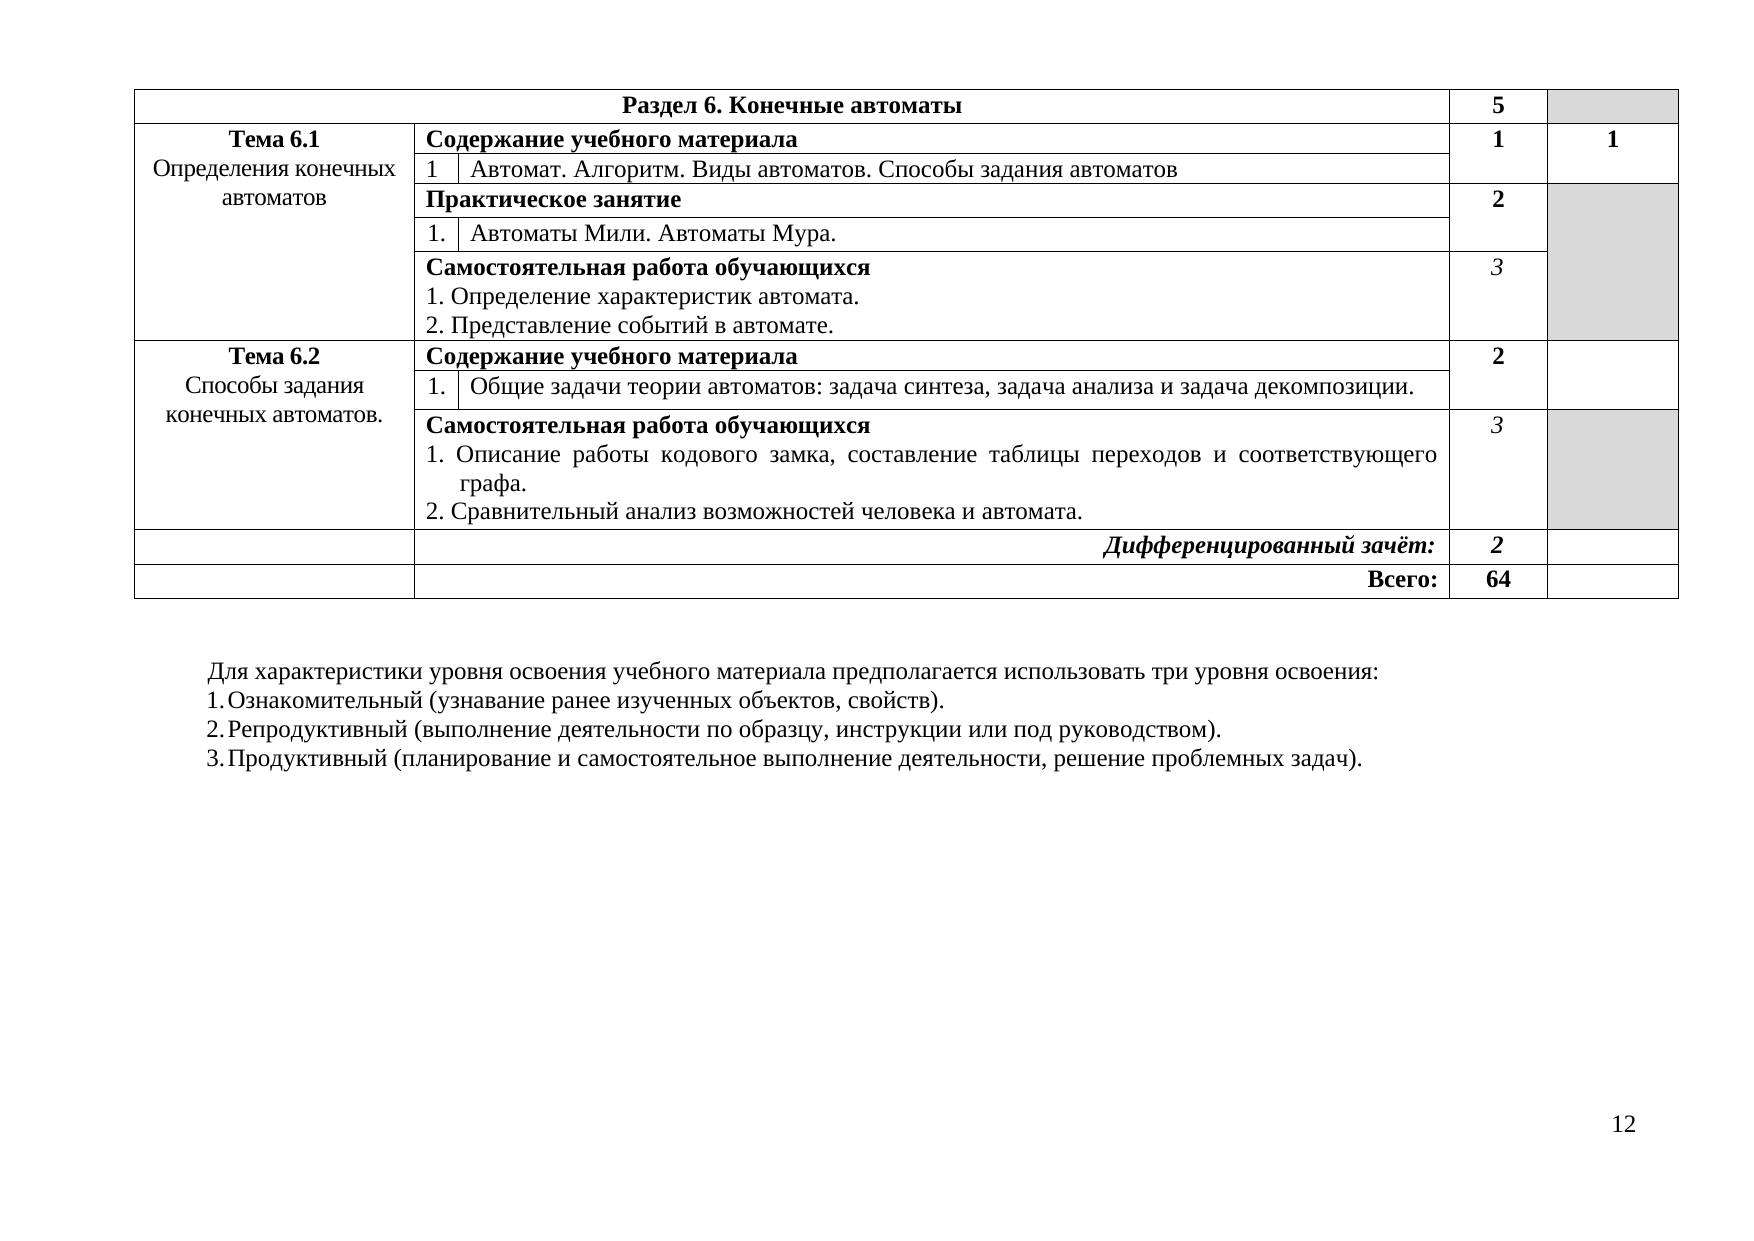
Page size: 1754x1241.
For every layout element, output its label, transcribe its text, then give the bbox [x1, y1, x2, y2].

table_cell 64 [1450, 565, 1547, 598]
table_cell 1 [415, 154, 458, 183]
table_cell Дифференцированный зачёт: [415, 530, 1449, 563]
table_cell [1548, 410, 1678, 529]
list Продуктивный (планирование и самостоятельное выполнение деятельности, решение проблемных задач). [177, 743, 1636, 771]
list Ознакомительный (узнавание ранее изученных объектов, свойств). [177, 685, 1636, 714]
table_cell Содержание учебного материала [415, 341, 1449, 370]
table_cell 3 [1450, 410, 1547, 529]
table_cell Практическое занятие [415, 184, 1449, 217]
table_cell 1 [1450, 124, 1547, 183]
table_cell [1548, 341, 1678, 409]
table_cell Автоматы Мили. Автоматы Мура. [459, 218, 1449, 251]
table_cell Всего: [415, 565, 1449, 598]
table_cell 1. [415, 218, 458, 251]
table_cell [1548, 90, 1678, 123]
table_cell [1548, 565, 1678, 598]
table_cell 1. [415, 371, 458, 409]
table_cell Общие задачи теории автоматов: задача синтеза, задача анализа и задача декомпозиции. [459, 371, 1449, 409]
table_cell 2 [1450, 184, 1547, 251]
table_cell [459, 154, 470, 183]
table_cell 3 [1450, 252, 1547, 340]
table_cell Тема 6.1 Определения конечных автоматов [135, 124, 414, 340]
list Репродуктивный (выполнение деятельности по образцу, инструкции или под руководством). [177, 714, 1636, 743]
table_cell [1548, 184, 1678, 340]
table_cell [135, 530, 414, 563]
table_cell Тема 6.2 Способы задания конечных автоматов. [135, 341, 414, 529]
table_cell [135, 565, 414, 598]
table_cell Раздел 6. Конечные автоматы [135, 90, 1449, 123]
table_cell 2 [1450, 341, 1547, 409]
table_cell Самостоятельная работа обучающихся 1. Описание работы кодового замка, составление таблицы переходов и соответствующего графа. 2. Сравнительный анализ возможностей человека и автомата. [415, 410, 1449, 529]
table_cell 2 [1450, 530, 1547, 563]
table_cell [1548, 530, 1678, 563]
table_cell 5 [1450, 90, 1547, 123]
table_cell 1 [1548, 124, 1678, 183]
table_cell Самостоятельная работа обучающихся 1. Определение характеристик автомата. 2. Представление событий в автомате. [415, 252, 1449, 340]
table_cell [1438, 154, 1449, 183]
table_cell Содержание учебного материала [415, 124, 1449, 153]
text Для характеристики уровня освоения учебного материала предполагается использовать три уровня освоения: [177, 656, 1636, 685]
